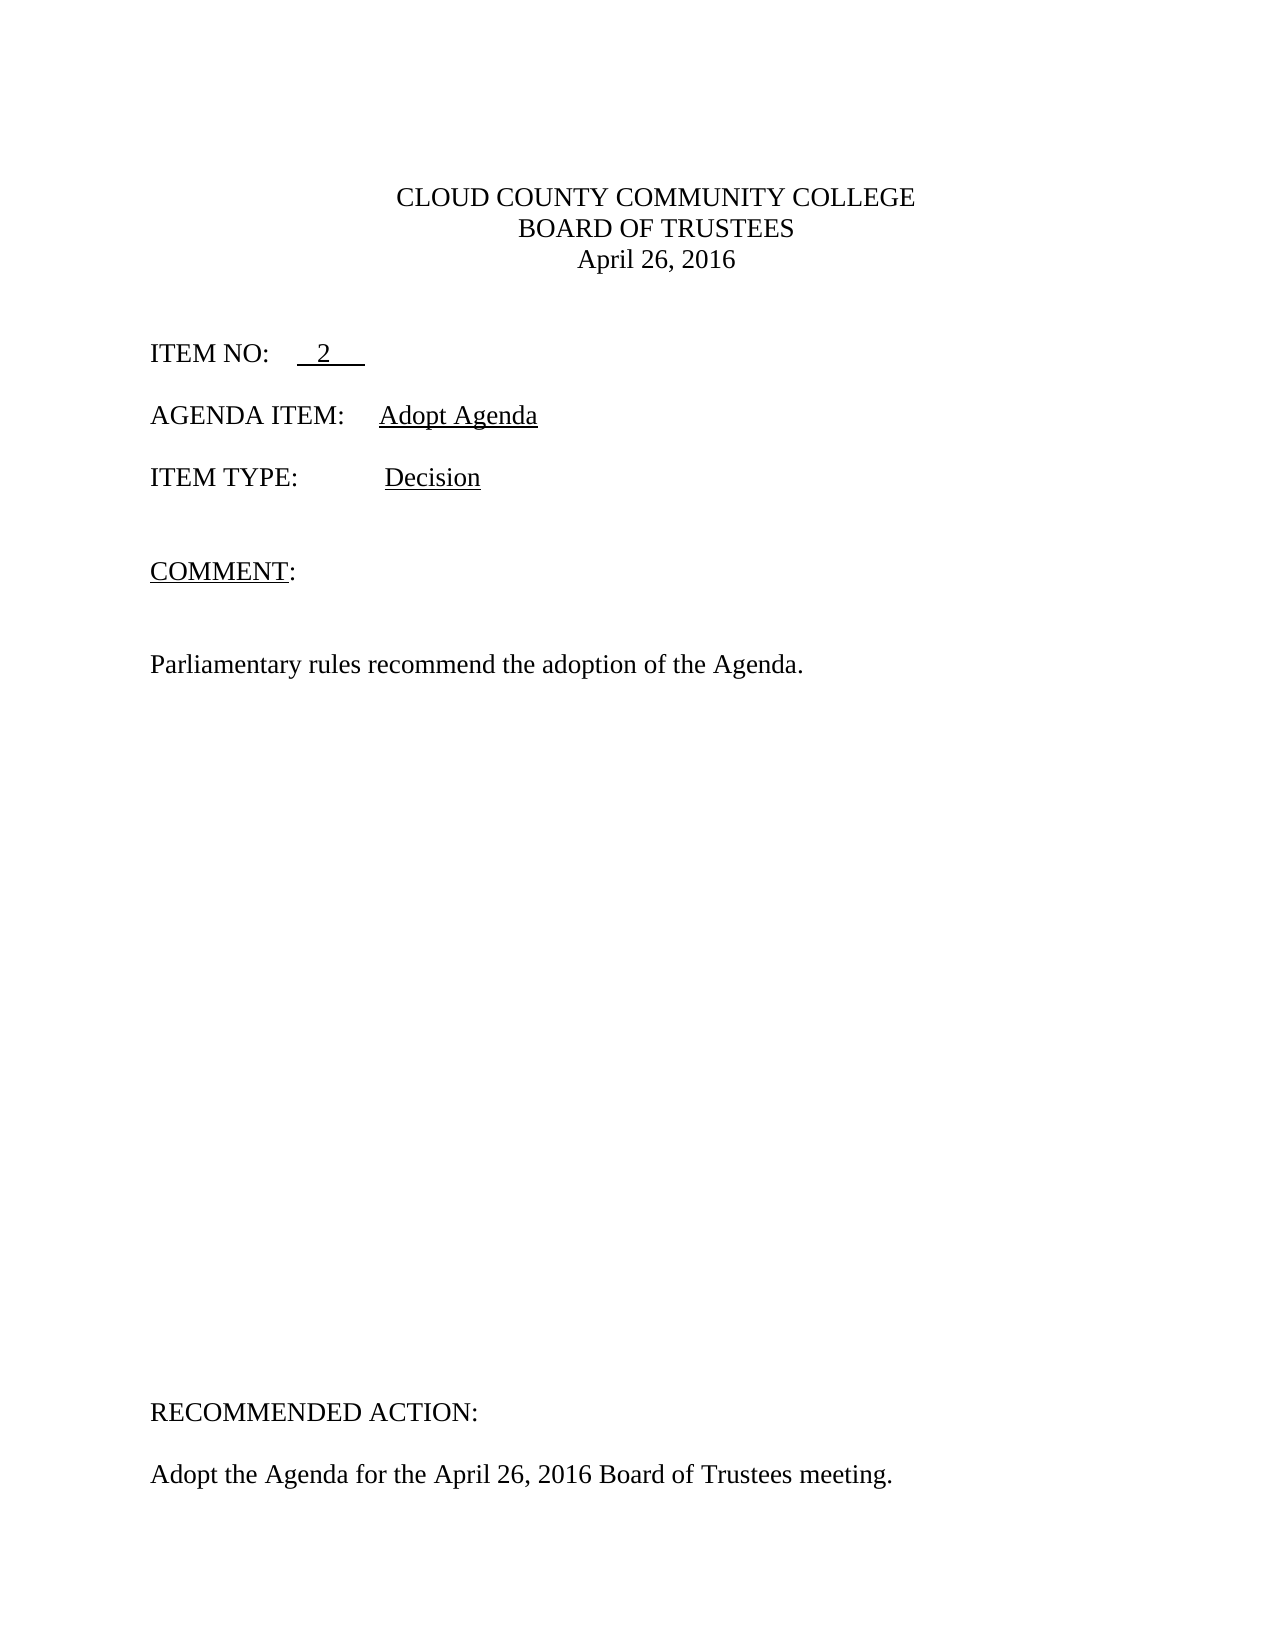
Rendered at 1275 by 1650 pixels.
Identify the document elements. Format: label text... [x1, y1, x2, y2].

text ITEM NO: 2 [150, 337, 1162, 368]
text ITEM TYPE: Decision [150, 461, 1162, 493]
text BOARD OF TRUSTEES [150, 212, 1162, 243]
text AGENDA ITEM: Adopt Agenda [150, 399, 1162, 430]
text Parliamentary rules recommend the adoption of the Agenda. [150, 648, 1162, 679]
text Adopt the Agenda for the April 26, 2016 Board of Trustees meeting. [150, 1458, 1162, 1489]
text CLOUD COUNTY COMMUNITY COLLEGE [150, 181, 1162, 212]
text April 26, 2016 [150, 243, 1162, 274]
text COMMENT: [150, 555, 1162, 586]
text RECOMMENDED ACTION: [150, 1396, 1162, 1427]
